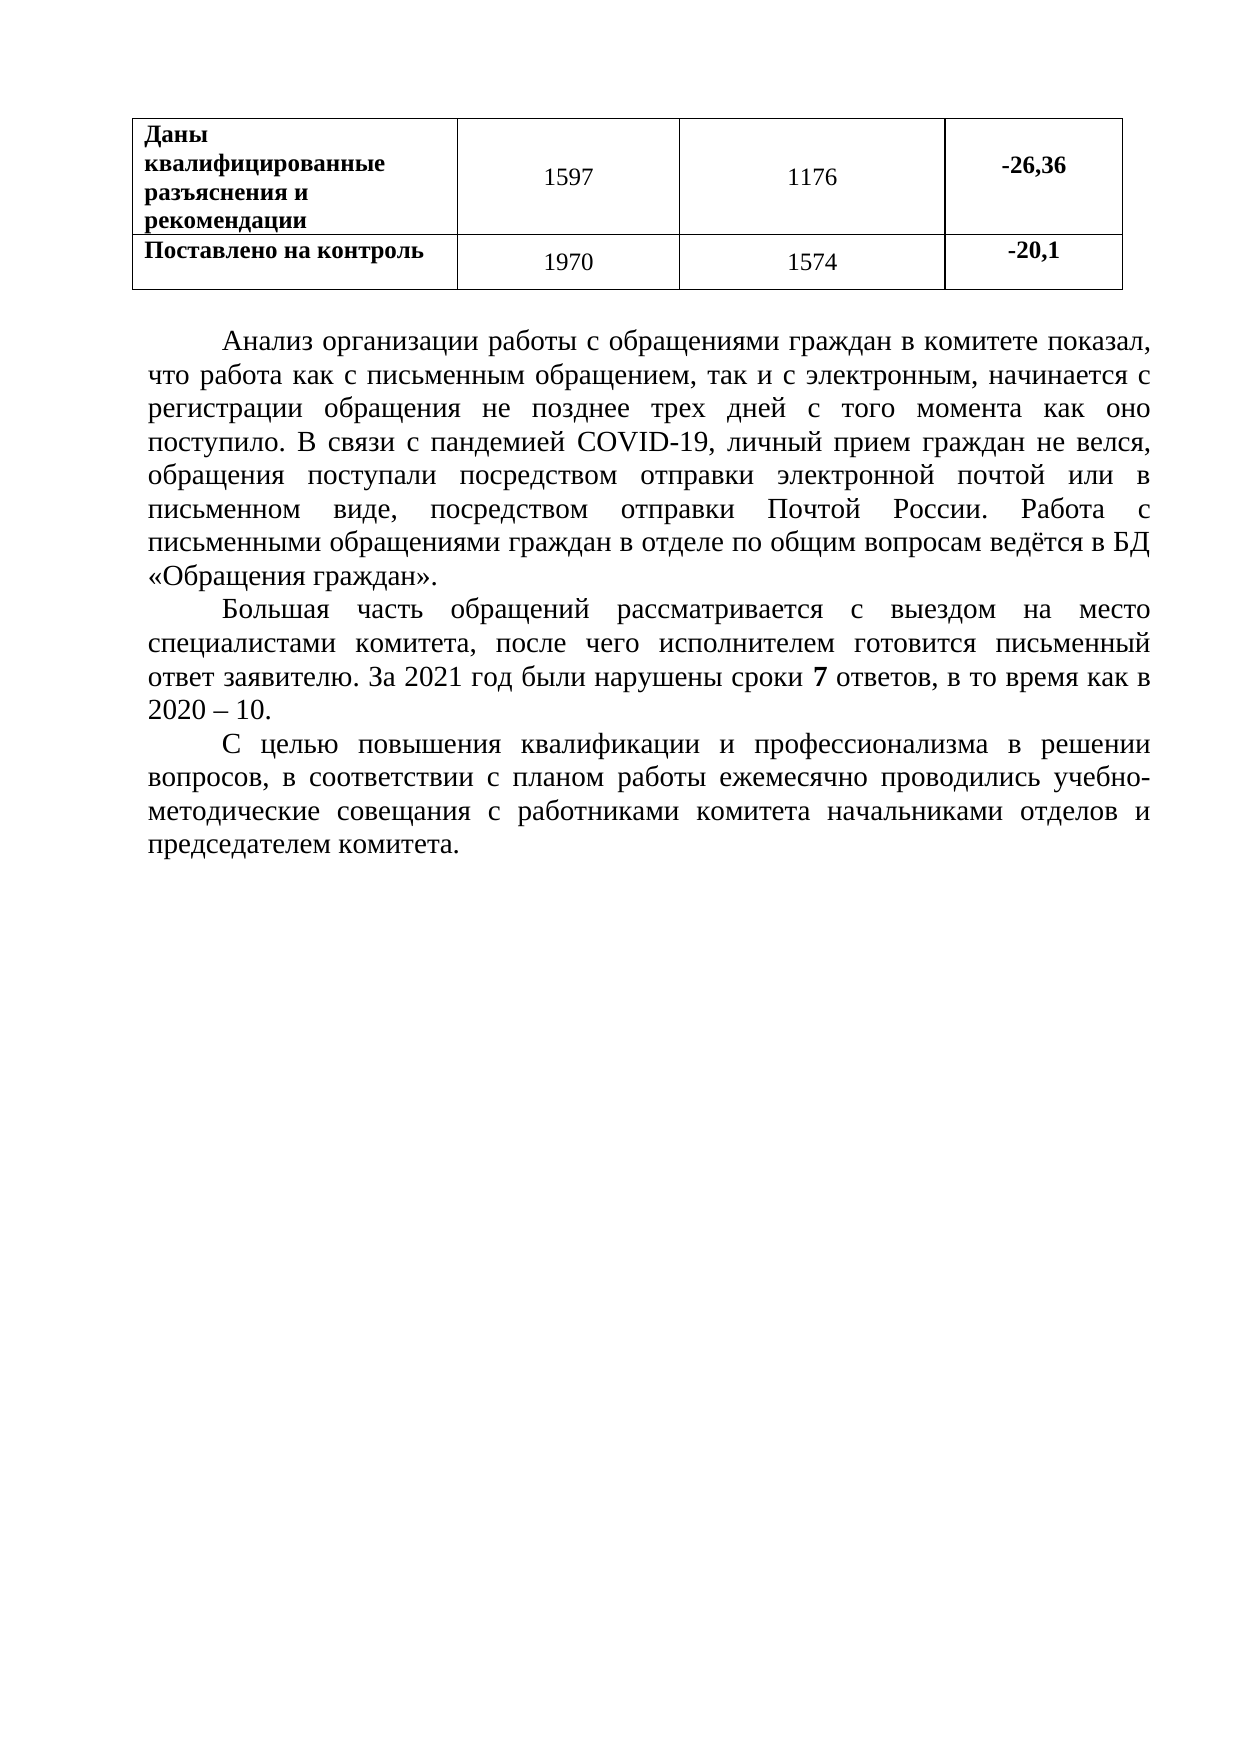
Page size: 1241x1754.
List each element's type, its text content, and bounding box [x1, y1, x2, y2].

text С целью повышения квалификации и профессионализма в решении вопросов, в соответствии с планом работы ежемесячно проводились учебно-методические совещания с работниками комитета начальниками отделов и председателем комитета. [148, 726, 1152, 860]
table_cell 1597 [458, 119, 679, 234]
table_cell 1574 [680, 235, 944, 289]
table_cell Поставлено на контроль [133, 235, 457, 289]
table_cell 1970 [458, 235, 679, 289]
text Большая часть обращений рассматривается с выездом на место специалистами комитета, после чего исполнителем готовится письменный ответ заявителю. За 2021 год были нарушены сроки 7 ответов, в то время как в 2020 – 10. [148, 592, 1152, 726]
text Анализ организации работы с обращениями граждан в комитете показал, что работа как с письменным обращением, так и с электронным, начинается с регистрации обращения не позднее трех дней с того момента как оно поступило. В связи с пандемией COVID-19, личный прием граждан не велся, обращения поступали посредством отправки электронной почтой или в письменном виде, посредством отправки Почтой России. Работа с письменными обращениями граждан в отделе по общим вопросам ведётся в БД «Обращения граждан». [148, 323, 1152, 592]
table_cell 1176 [680, 119, 944, 234]
table_cell -20,1 [946, 235, 1122, 289]
table_cell -26,36 [946, 119, 1122, 234]
